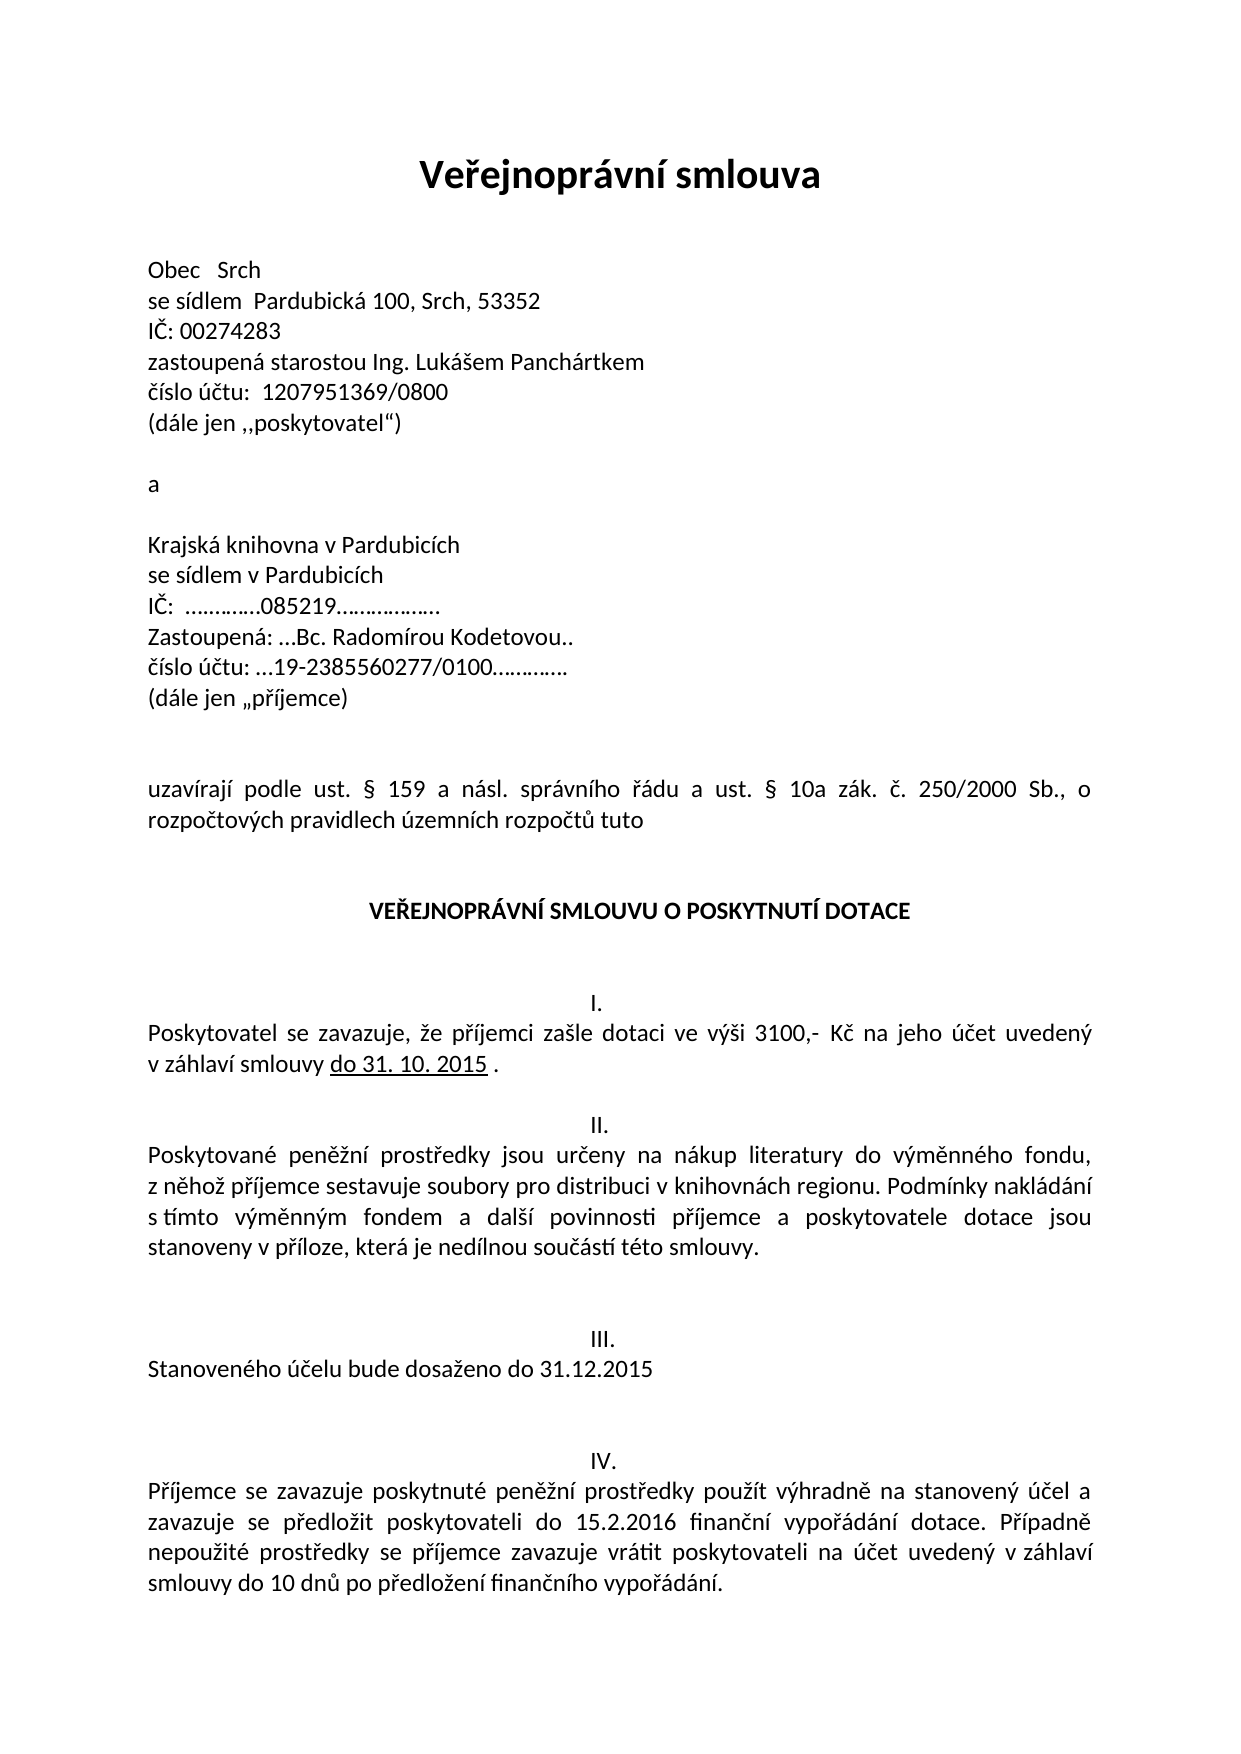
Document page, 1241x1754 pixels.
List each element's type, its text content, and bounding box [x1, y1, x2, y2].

text Obec Srch [148, 254, 1093, 285]
text zastoupená starostou Ing. Lukášem Panchártkem [148, 346, 1093, 377]
text Příjemce se zavazuje poskytnuté peněžní prostředky použít výhradně na stanovený účel a zavazuje se předložit poskytovateli do 15.2.2016 finanční vypořádání dotace. Případně nepoužité prostředky se příjemce zavazuje vrátit poskytovateli na účet uvedený v záhlaví smlouvy do 10 dnů po předložení finančního vypořádání. [148, 1475, 1093, 1597]
text číslo účtu: …19-2385560277/0100…………. [148, 651, 1093, 682]
text uzavírají podle ust. § 159 a násl. správního řádu a ust. § 10a zák. č. 250/2000 Sb., o rozpočtových pravidlech územních rozpočtů tuto [148, 773, 1093, 834]
text Poskytované peněžní prostředky jsou určeny na nákup literatury do výměnného fondu, z něhož příjemce sestavuje soubory pro distribuci v knihovnách regionu. Podmínky nakládání s tímto výměnným fondem a další povinnosti příjemce a poskytovatele dotace jsou stanoveny v příloze, která je nedílnou součástí této smlouvy. [148, 1139, 1093, 1262]
text II. [148, 1109, 1093, 1139]
text a [148, 468, 1093, 499]
text I. [148, 987, 1093, 1017]
text se sídlem Pardubická 100, Srch, 53352 [148, 285, 1093, 316]
text Stanoveného účelu bude dosaženo do 31.12.2015 [148, 1353, 1093, 1384]
text IV. [148, 1445, 1093, 1475]
text Krajská knihovna v Pardubicích [148, 529, 1093, 560]
text se sídlem v Pardubicích [148, 560, 1093, 590]
text (dále jen ,,poskytovatel“) [148, 407, 1093, 438]
text Veřejnoprávní smlouva [148, 148, 1093, 198]
text III. [148, 1323, 1093, 1353]
text IČ: 00274283 [148, 316, 1093, 346]
text číslo účtu: 1207951369/0800 [148, 377, 1093, 407]
text Zastoupená: …Bc. Radomírou Kodetovou.. [148, 621, 1093, 651]
text VEŘEJNOPRÁVNÍ SMLOUVU O POSKYTNUTÍ DOTACE [148, 895, 1093, 926]
text IČ: ….………085219……………… [148, 590, 1093, 621]
text Poskytovatel se zavazuje, že příjemci zašle dotaci ve výši 3100,- Kč na jeho účet uvedený v záhlaví smlouvy do 31. 10. 2015 . [148, 1017, 1093, 1078]
text (dále jen „příjemce) [148, 682, 1093, 712]
